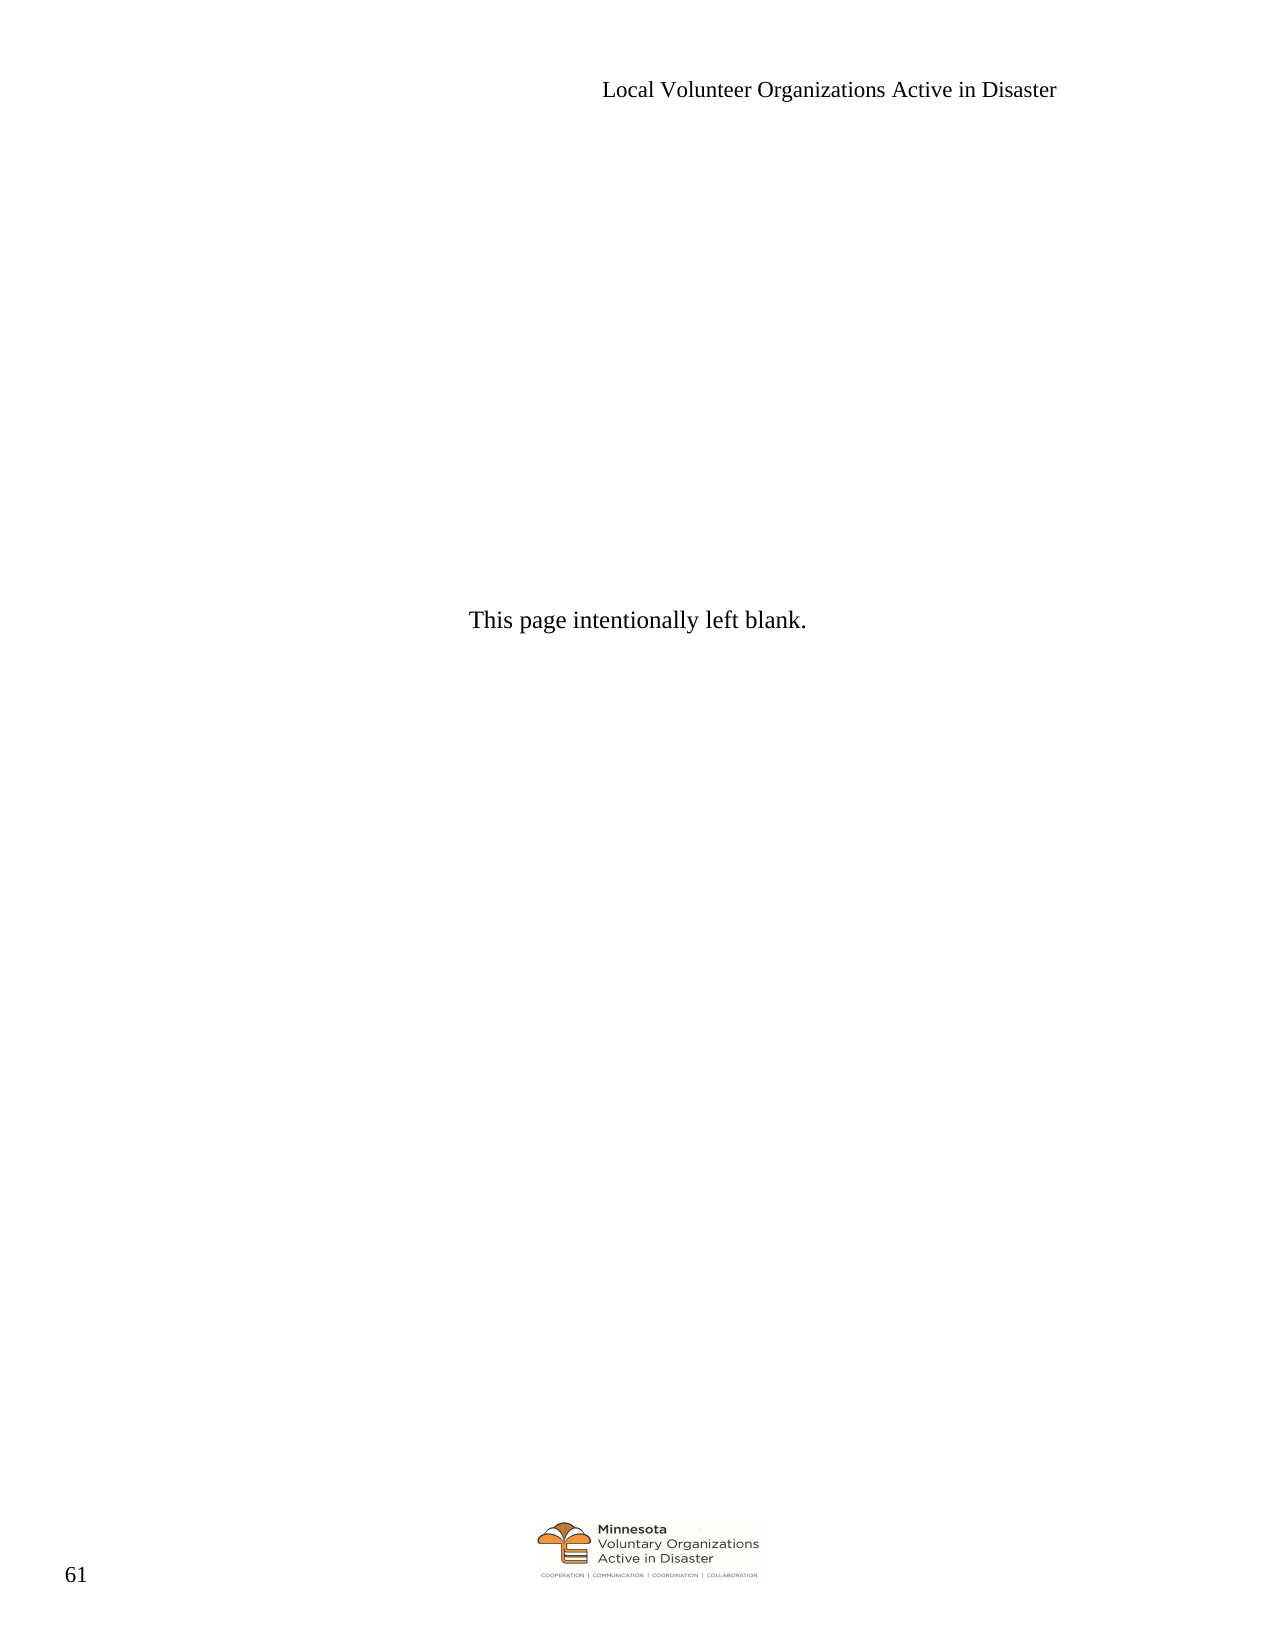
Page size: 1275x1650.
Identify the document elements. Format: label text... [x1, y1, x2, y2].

picture [533, 1519, 766, 1583]
text This page intentionally left blank. [152, 605, 1123, 634]
